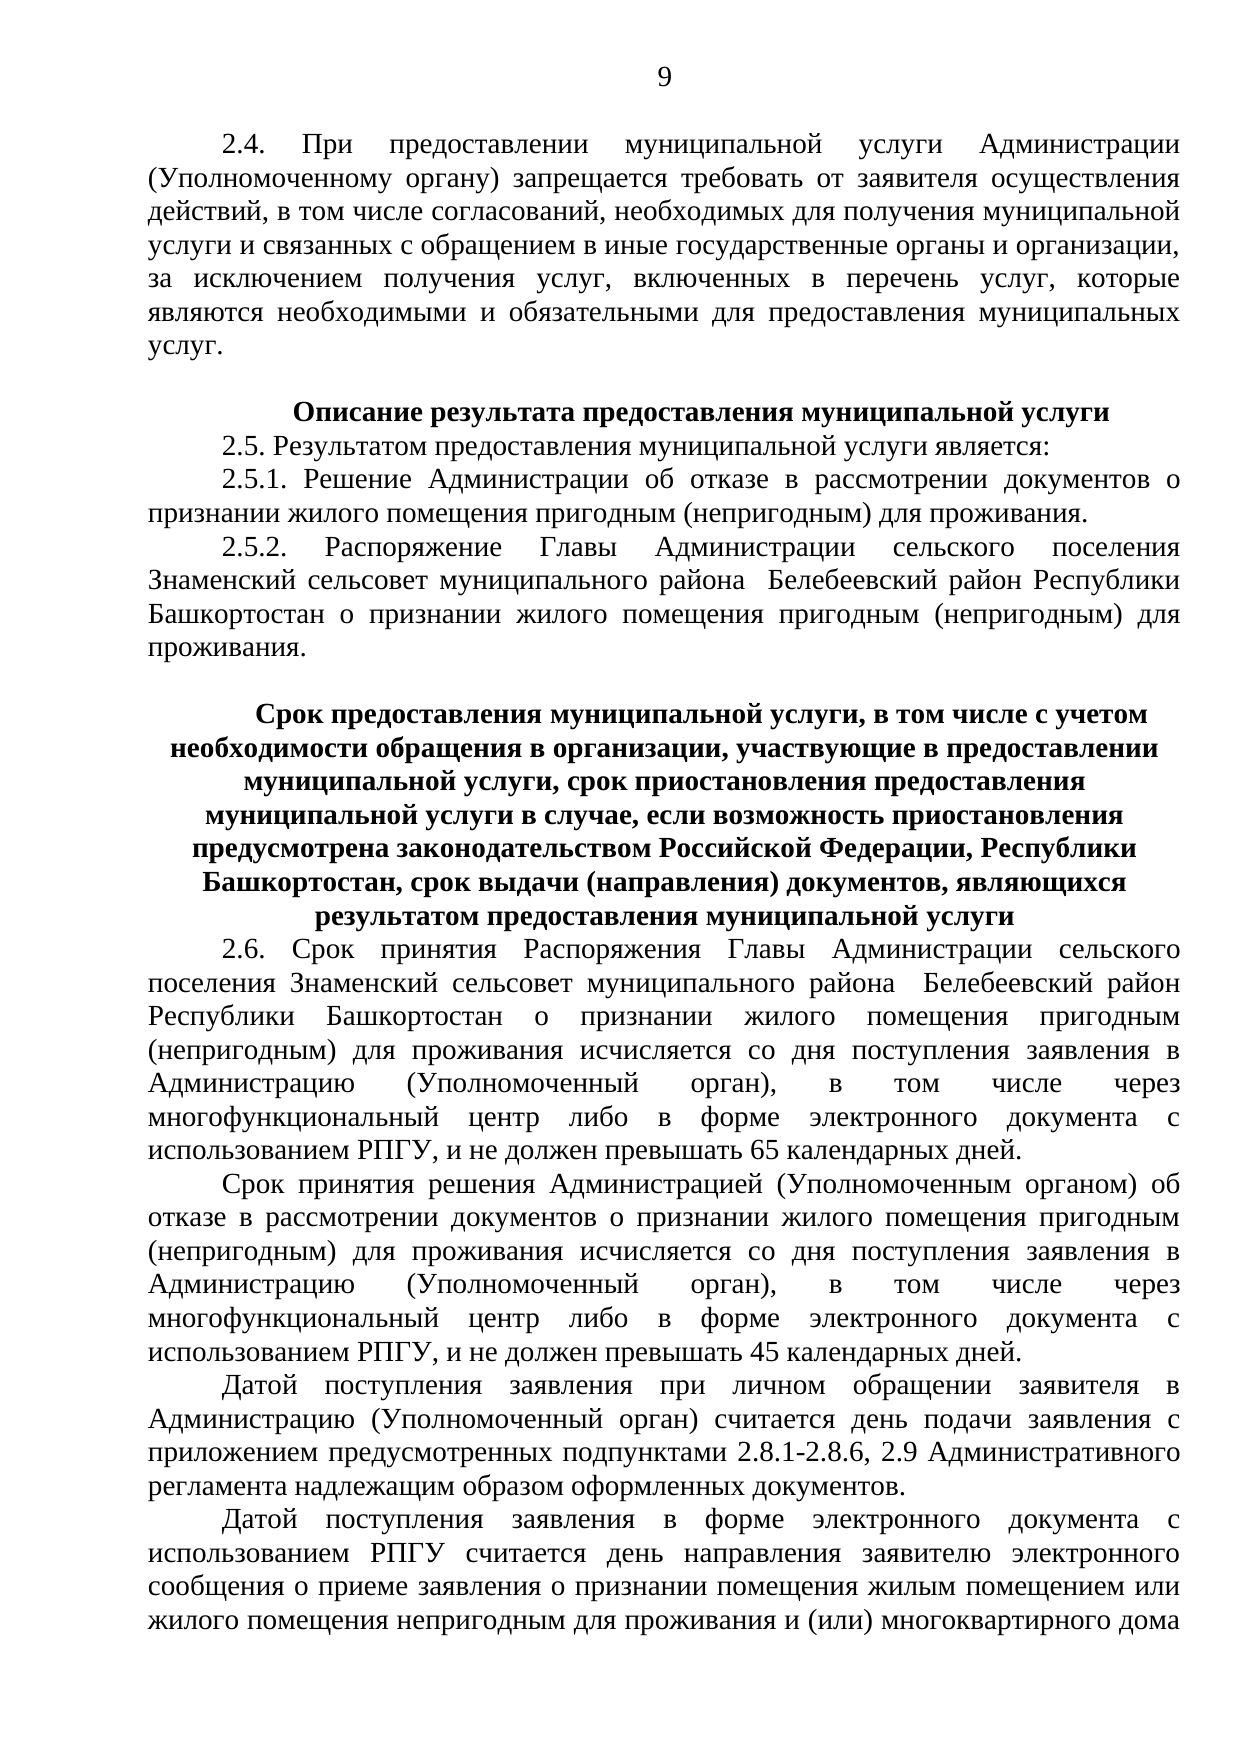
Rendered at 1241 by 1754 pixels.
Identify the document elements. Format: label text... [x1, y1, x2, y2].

text 2.6. Срок принятия Распоряжения Главы Администрации сельского поселения Знаменский сельсовет муниципального района Белебеевский район Республики Башкортостан о признании жилого помещения пригодным (непригодным) для проживания исчисляется со дня поступления заявления в Администрацию (Уполномоченный орган), в том числе через многофункциональный центр либо в форме электронного документа с использованием РПГУ, и не должен превышать 65 календарных дней. [148, 931, 1181, 1166]
text 2.5.2. Распоряжение Главы Администрации сельского поселения Знаменский сельсовет муниципального района Белебеевский район Республики Башкортостан о признании жилого помещения пригодным (непригодным) для проживания. [148, 529, 1181, 663]
text Датой поступления заявления при личном обращении заявителя в Администрацию (Уполномоченный орган) считается день подачи заявления с приложением предусмотренных подпунктами 2.8.1-2.8.6, 2.9 Административного регламента надлежащим образом оформленных документов. [148, 1367, 1181, 1501]
text Описание результата предоставления муниципальной услуги [148, 394, 1181, 428]
text 2.4. При предоставлении муниципальной услуги Администрации (Уполномоченному органу) запрещается требовать от заявителя осуществления действий, в том числе согласований, необходимых для получения муниципальной услуги и связанных с обращением в иные государственные органы и организации, за исключением получения услуг, включенных в перечень услуг, которые являются необходимыми и обязательными для предоставления муниципальных услуг. [148, 126, 1181, 361]
text Срок принятия решения Администрацией (Уполномоченным органом) об отказе в рассмотрении документов о признании жилого помещения пригодным (непригодным) для проживания исчисляется со дня поступления заявления в Администрацию (Уполномоченный орган), в том числе через многофункциональный центр либо в форме электронного документа с использованием РПГУ, и не должен превышать 45 календарных дней. [148, 1166, 1181, 1367]
text 2.5. Результатом предоставления муниципальной услуги является: [148, 428, 1181, 462]
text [148, 1501, 1181, 1636]
text 2.5.1. Решение Администрации об отказе в рассмотрении документов о признании жилого помещения пригодным (непригодным) для проживания. [148, 462, 1181, 529]
text Срок предоставления муниципальной услуги, в том числе с учетом необходимости обращения в организации, участвующие в предоставлении муниципальной услуги, срок приостановления предоставления муниципальной услуги в случае, если возможность приостановления предусмотрена законодательством Российской Федерации, Республики Башкортостан, срок выдачи (направления) документов, являющихся результатом предоставления муниципальной услуги [148, 696, 1181, 931]
